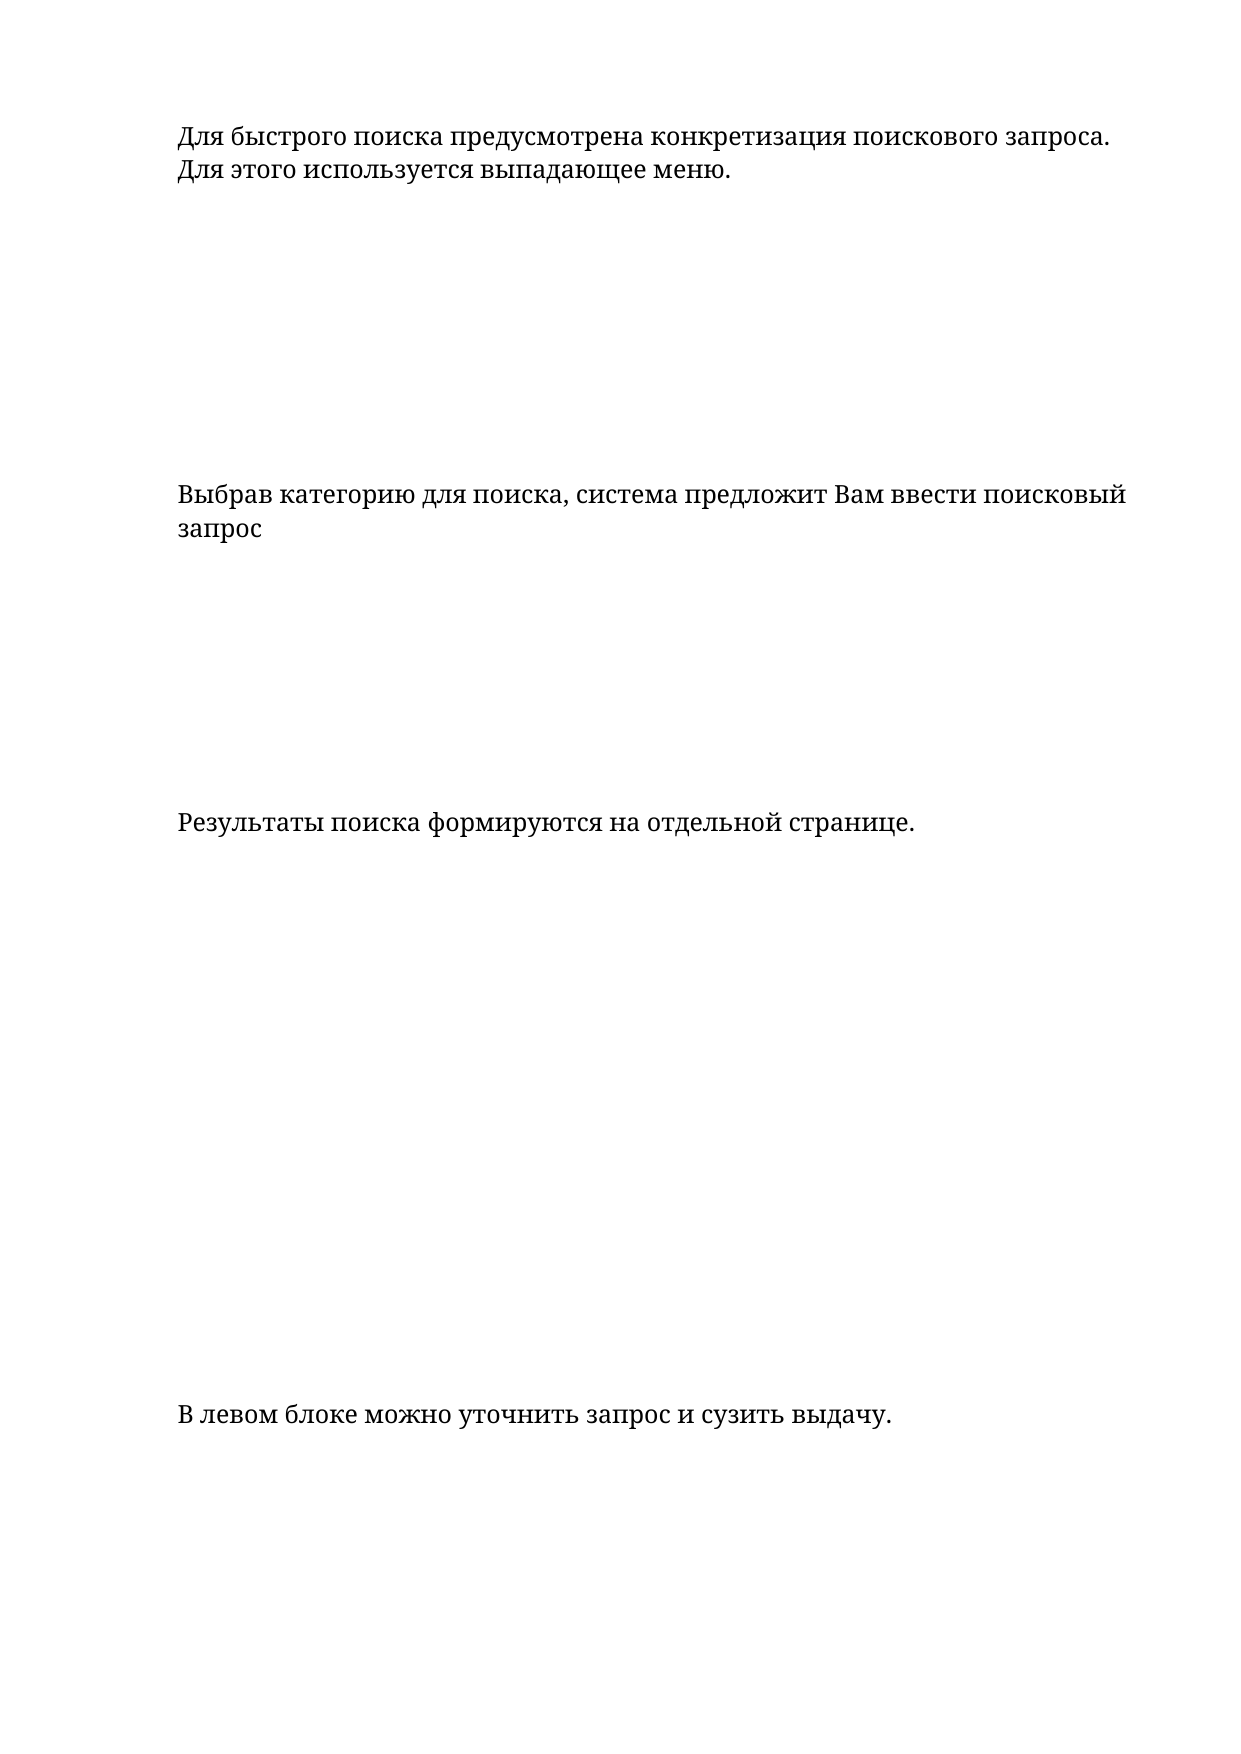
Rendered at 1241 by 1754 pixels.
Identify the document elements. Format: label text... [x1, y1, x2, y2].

text Выбрав категорию для поиска, система предложит Вам ввести поисковый запрос [177, 476, 1152, 544]
text В левом блоке можно уточнить запрос и сузить выдачу. [177, 1397, 1152, 1431]
text Для быстрого поиска предусмотрена конкретизация поискового запроса. Для этого используется выпадающее меню. [177, 118, 1152, 186]
text Результаты поиска формируются на отдельной странице. [177, 805, 1152, 839]
